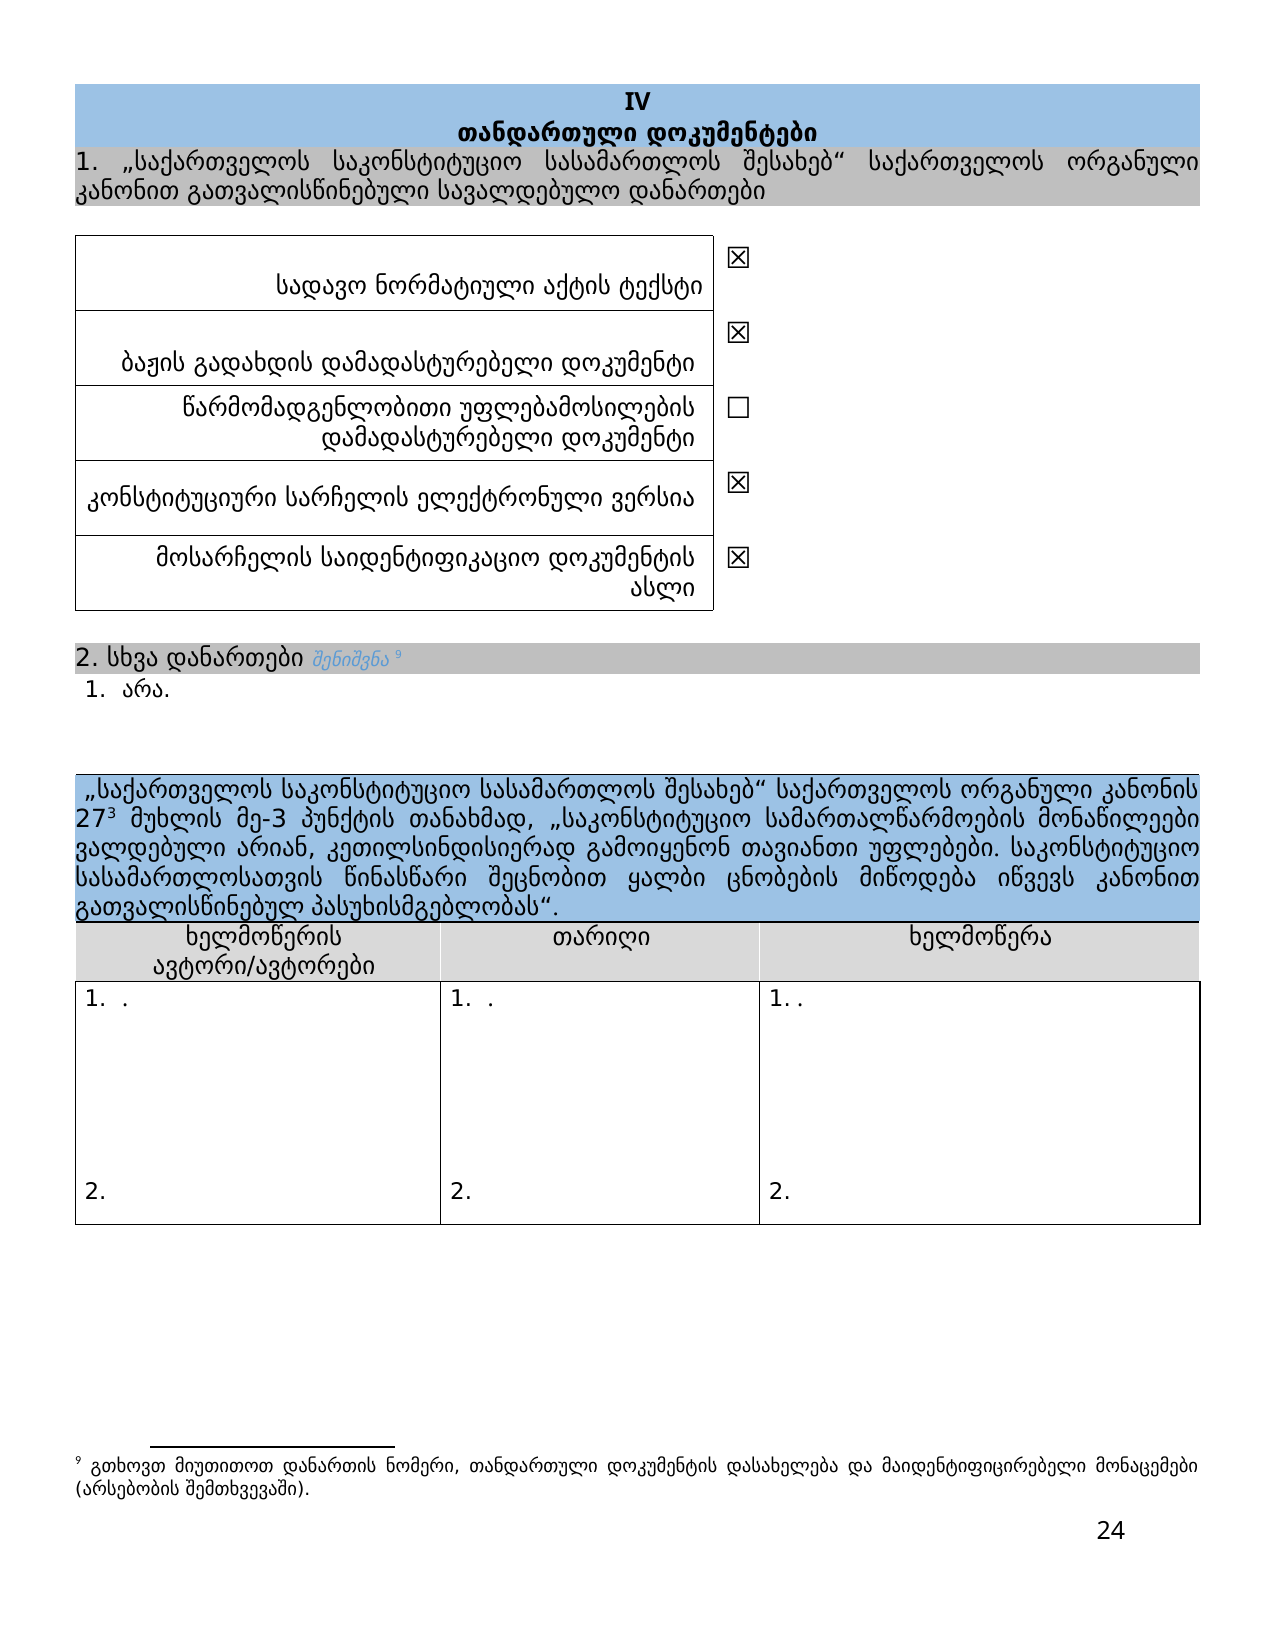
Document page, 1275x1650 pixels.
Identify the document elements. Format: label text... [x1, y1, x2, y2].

table_header ხელმოწერის ავტორი/ავტორები [76, 923, 440, 981]
table_cell . [760, 982, 1199, 1223]
table_header თარიღი [441, 923, 759, 981]
text 2. სხვა დანართები შენიშვნა [75, 643, 1200, 674]
table_cell . [76, 982, 440, 1223]
table_header სადავო ნორმატიული აქტის ტექსტი [76, 236, 713, 310]
table_cell ბაჟის გადახდის დამადასტურებელი დოკუმენტი [76, 311, 713, 385]
table_header ხელმოწერა [760, 923, 1199, 981]
text „საქართველოს საკონსტიტუციო სასამართლოს შესახებ“ საქართველოს ორგანული კანონის 273 მუხლის მე-3 პუნქტის თანახმად, „საკონსტიტუციო სამართალწარმოების მონაწილეები ვალდებული არიან, კეთილსინდისიერად გამოიყენონ თავიანთი უფლებები. საკონსტიტუციო სასამართლოსათვის წინასწარი შეცნობით ყალბი ცნობების მიწოდება იწვევს კანონით გათვალისწინებულ პასუხისმგებლობას“. [75, 775, 1200, 921]
table_cell . [441, 982, 759, 1223]
table_cell წარმომადგენლობითი უფლებამოსილების დამადასტურებელი დოკუმენტი [76, 386, 713, 460]
table_cell კონსტიტუციური სარჩელის ელექტრონული ვერსია [76, 461, 713, 535]
text IV თანდართული დოკუმენტები [75, 84, 1200, 147]
text 1. „საქართველოს საკონსტიტუციო სასამართლოს შესახებ“ საქართველოს ორგანული კანონით გათვალისწინებული სავალდებულო დანართები [75, 147, 1200, 206]
table_header არა. [76, 676, 1199, 774]
table_cell მოსარჩელის საიდენტიფიკაციო დოკუმენტის ასლი [76, 536, 713, 610]
